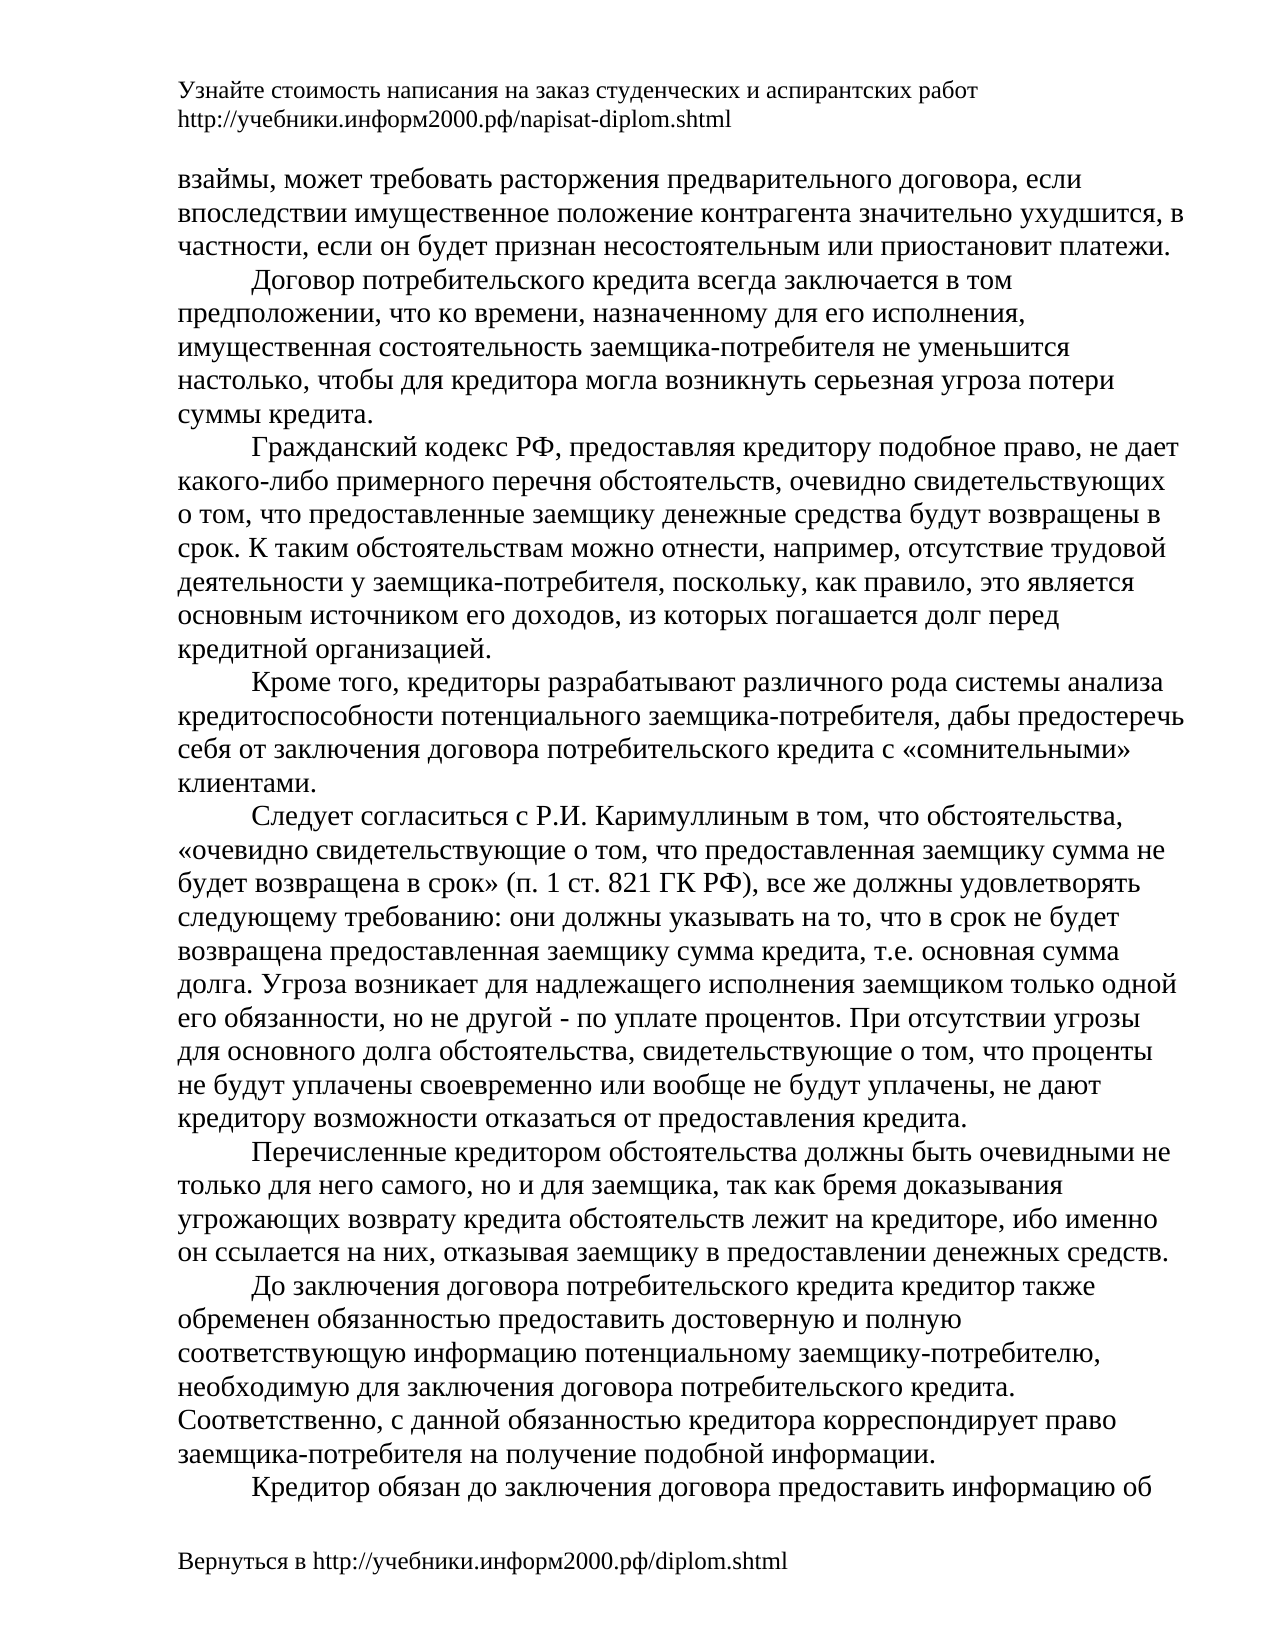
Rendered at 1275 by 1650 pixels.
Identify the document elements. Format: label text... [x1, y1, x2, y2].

text До заключения договора потребительского кредита кредитор также обременен обязанностью предоставить достоверную и полную соответствующую информацию потенциальному заемщику-потребителю, необходимую для заключения договора потребительского кредита. Соответственно, с данной обязанностью кредитора корреспондирует право заемщика-потребителя на получение подобной информации. [177, 1268, 1186, 1469]
text Следует согласиться с Р.И. Каримуллиным в том, что обстоятельства, «очевидно свидетельствующие о том, что предоставленная заемщику сумма не будет возвращена в срок» (п. 1 ст. 821 ГК РФ), все же должны удовлетворять следующему требованию: они должны указывать на то, что в срок не будет возвращена предоставленная заемщику сумма кредита, т.е. основная сумма долга. Угроза возникает для надлежащего исполнения заемщиком только одной его обязанности, но не другой - по уплате процентов. При отсутствии угрозы для основного долга обстоятельства, свидетельствующие о том, что проценты не будут уплачены своевременно или вообще не будут уплачены, не дают кредитору возможности отказаться от предоставления кредита. [177, 798, 1186, 1134]
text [177, 1469, 1186, 1503]
text Кроме того, кредиторы разрабатывают различного рода системы анализа кредитоспособности потенциального заемщика-потребителя, дабы предостеречь себя от заключения договора потребительского кредита с «сомнительными» клиентами. [177, 664, 1186, 798]
text Перечисленные кредитором обстоятельства должны быть очевидными не только для него самого, но и для заемщика, так как бремя доказывания угрожающих возврату кредита обстоятельств лежит на кредиторе, ибо именно он ссылается на них, отказывая заемщику в предоставлении денежных средств. [177, 1134, 1186, 1268]
text Договор потребительского кредита всегда заключается в том предположении, что ко времени, назначенному для его исполнения, имущественная состоятельность заемщика-потребителя не уменьшится настолько, чтобы для кредитора могла возникнуть серьезная угроза потери суммы кредита. [177, 262, 1186, 429]
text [177, 161, 1186, 262]
text Гражданский кодекс РФ, предоставляя кредитору подобное право, не дает какого-либо примерного перечня обстоятельств, очевидно свидетельствующих о том, что предоставленные заемщику денежные средства будут возвращены в срок. К таким обстоятельствам можно отнести, например, отсутствие трудовой деятельности у заемщика-потребителя, поскольку, как правило, это является основным источником его доходов, из которых погашается долг перед кредитной организацией. [177, 429, 1186, 664]
